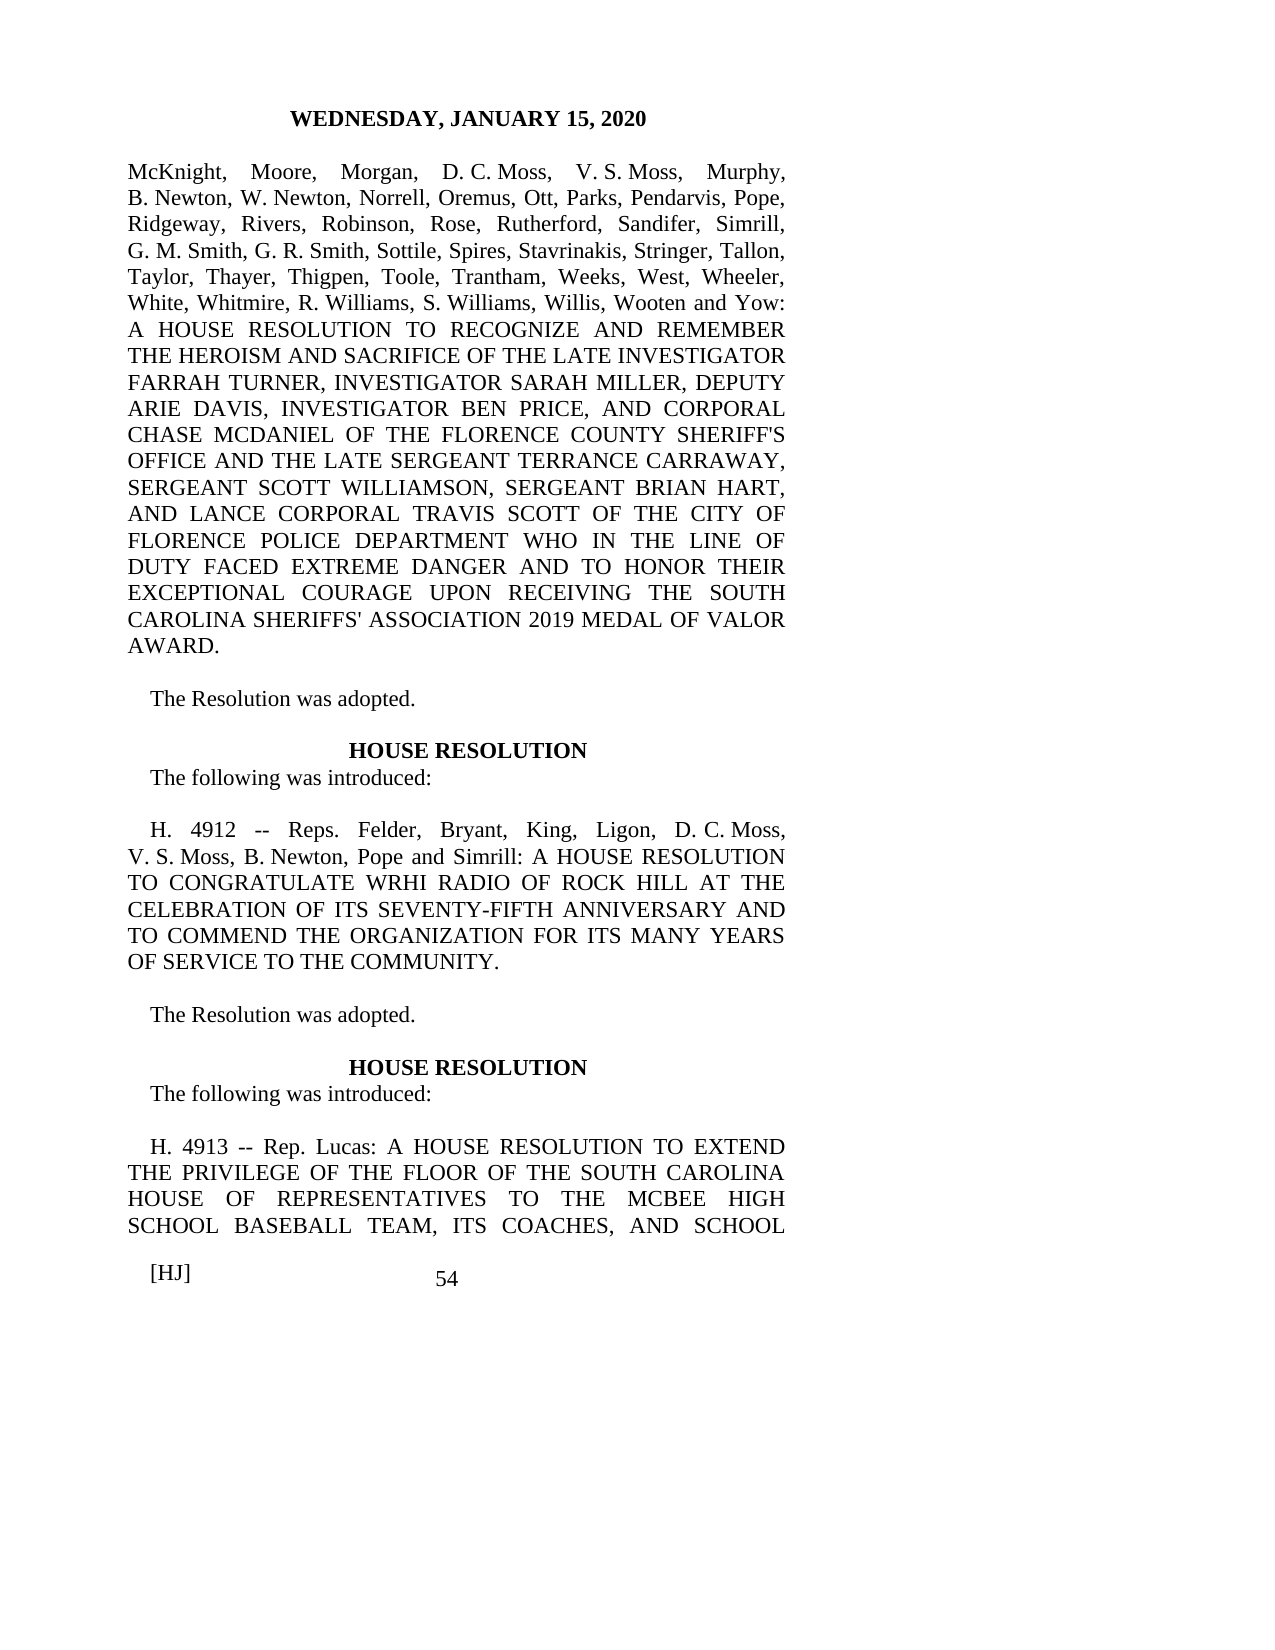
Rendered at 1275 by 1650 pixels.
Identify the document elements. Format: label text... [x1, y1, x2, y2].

text H. 4912 -- Reps. Felder, Bryant, King, Ligon, D. C. Moss, V. S. Moss, B. Newton, Pope and Simrill: A HOUSE RESOLUTION TO CONGRATULATE WRHI RADIO OF ROCK HILL AT THE CELEBRATION OF ITS SEVENTY-FIFTH ANNIVERSARY AND TO COMMEND THE ORGANIZATION FOR ITS MANY YEARS OF SERVICE TO THE COMMUNITY. [127, 817, 786, 975]
text HOUSE RESOLUTION [127, 737, 786, 764]
text The following was introduced: [127, 1080, 786, 1106]
text The following was introduced: [127, 764, 786, 790]
text The Resolution was adopted. [127, 1001, 786, 1027]
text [127, 158, 786, 658]
text The Resolution was adopted. [127, 685, 786, 711]
text HOUSE RESOLUTION [127, 1054, 786, 1080]
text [127, 1133, 786, 1238]
